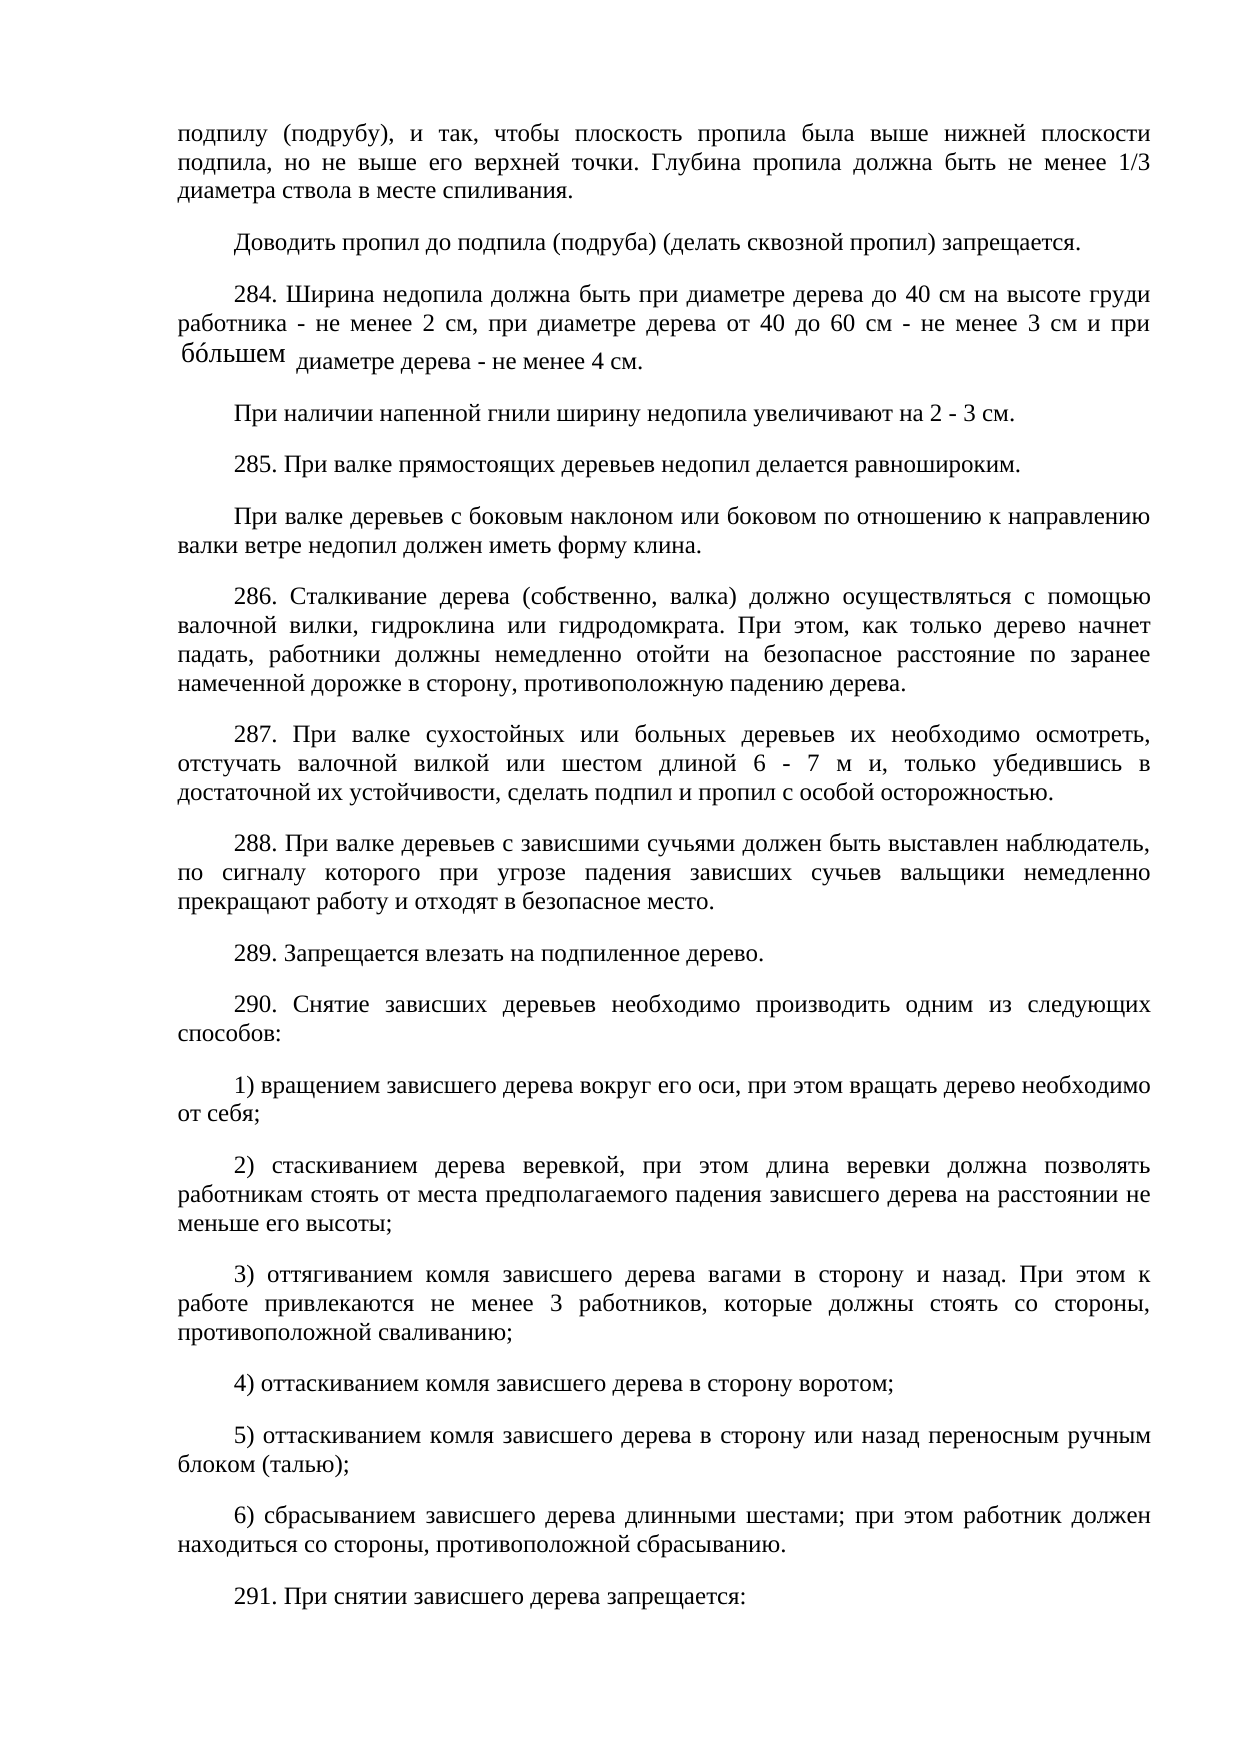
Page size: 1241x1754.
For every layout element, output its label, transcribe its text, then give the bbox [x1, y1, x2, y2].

text 4) оттаскиванием комля зависшего дерева в сторону воротом; [177, 1368, 1152, 1397]
text 5) оттаскиванием комля зависшего дерева в сторону или назад переносным ручным блоком (талью); [177, 1420, 1152, 1478]
text 286. Сталкивание дерева (собственно, валка) должно осуществляться с помощью валочной вилки, гидроклина или гидродомкрата. При этом, как только дерево начнет падать, работники должны немедленно отойти на безопасное расстояние по заранее намеченной дорожке в сторону, противоположную падению дерева. [177, 581, 1152, 696]
text 1) вращением зависшего дерева вокруг его оси, при этом вращать дерево необходимо от себя; [177, 1070, 1152, 1127]
text 2) стаскиванием дерева веревкой, при этом длина веревки должна позволять работникам стоять от места предполагаемого падения зависшего дерева на расстоянии не меньше его высоты; [177, 1150, 1152, 1236]
text 3) оттягиванием комля зависшего дерева вагами в сторону и назад. При этом к работе привлекаются не менее 3 работников, которые должны стоять со стороны, противоположной сваливанию; [177, 1259, 1152, 1346]
text 285. При валке прямостоящих деревьев недопил делается равношироким. [177, 449, 1152, 478]
text 288. При валке деревьев с зависшими сучьями должен быть выставлен наблюдатель, по сигналу которого при угрозе падения зависших сучьев вальщики немедленно прекращают работу и отходят в безопасное место. [177, 828, 1152, 915]
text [177, 118, 1152, 204]
text 291. При снятии зависшего дерева запрещается: [177, 1581, 1152, 1610]
text При наличии напенной гнили ширину недопила увеличивают на 2 - 3 см. [177, 398, 1152, 426]
text 290. Снятие зависших деревьев необходимо производить одним из следующих способов: [177, 989, 1152, 1047]
text 287. При валке сухостойных или больных деревьев их необходимо осмотреть, отстучать валочной вилкой или шестом длиной 6 - 7 м и, только убедившись в достаточной их устойчивости, сделать подпил и пропил с особой осторожностью. [177, 719, 1152, 806]
text При валке деревьев с боковым наклоном или боковом по отношению к направлению валки ветре недопил должен иметь форму клина. [177, 501, 1152, 558]
text 289. Запрещается влезать на подпиленное дерево. [177, 938, 1152, 966]
text 6) сбрасыванием зависшего дерева длинными шестами; при этом работник должен находиться со стороны, противоположной сбрасыванию. [177, 1501, 1152, 1558]
text 284. Ширина недопила должна быть при диаметре дерева до 40 см на высоте груди работника - не менее 2 см, при диаметре дерева от 40 до 60 см - не менее 3 см и при диаметре дерева - не менее 4 см. [177, 279, 1152, 375]
text Доводить пропил до подпила (подруба) (делать сквозной пропил) запрещается. [177, 227, 1152, 256]
